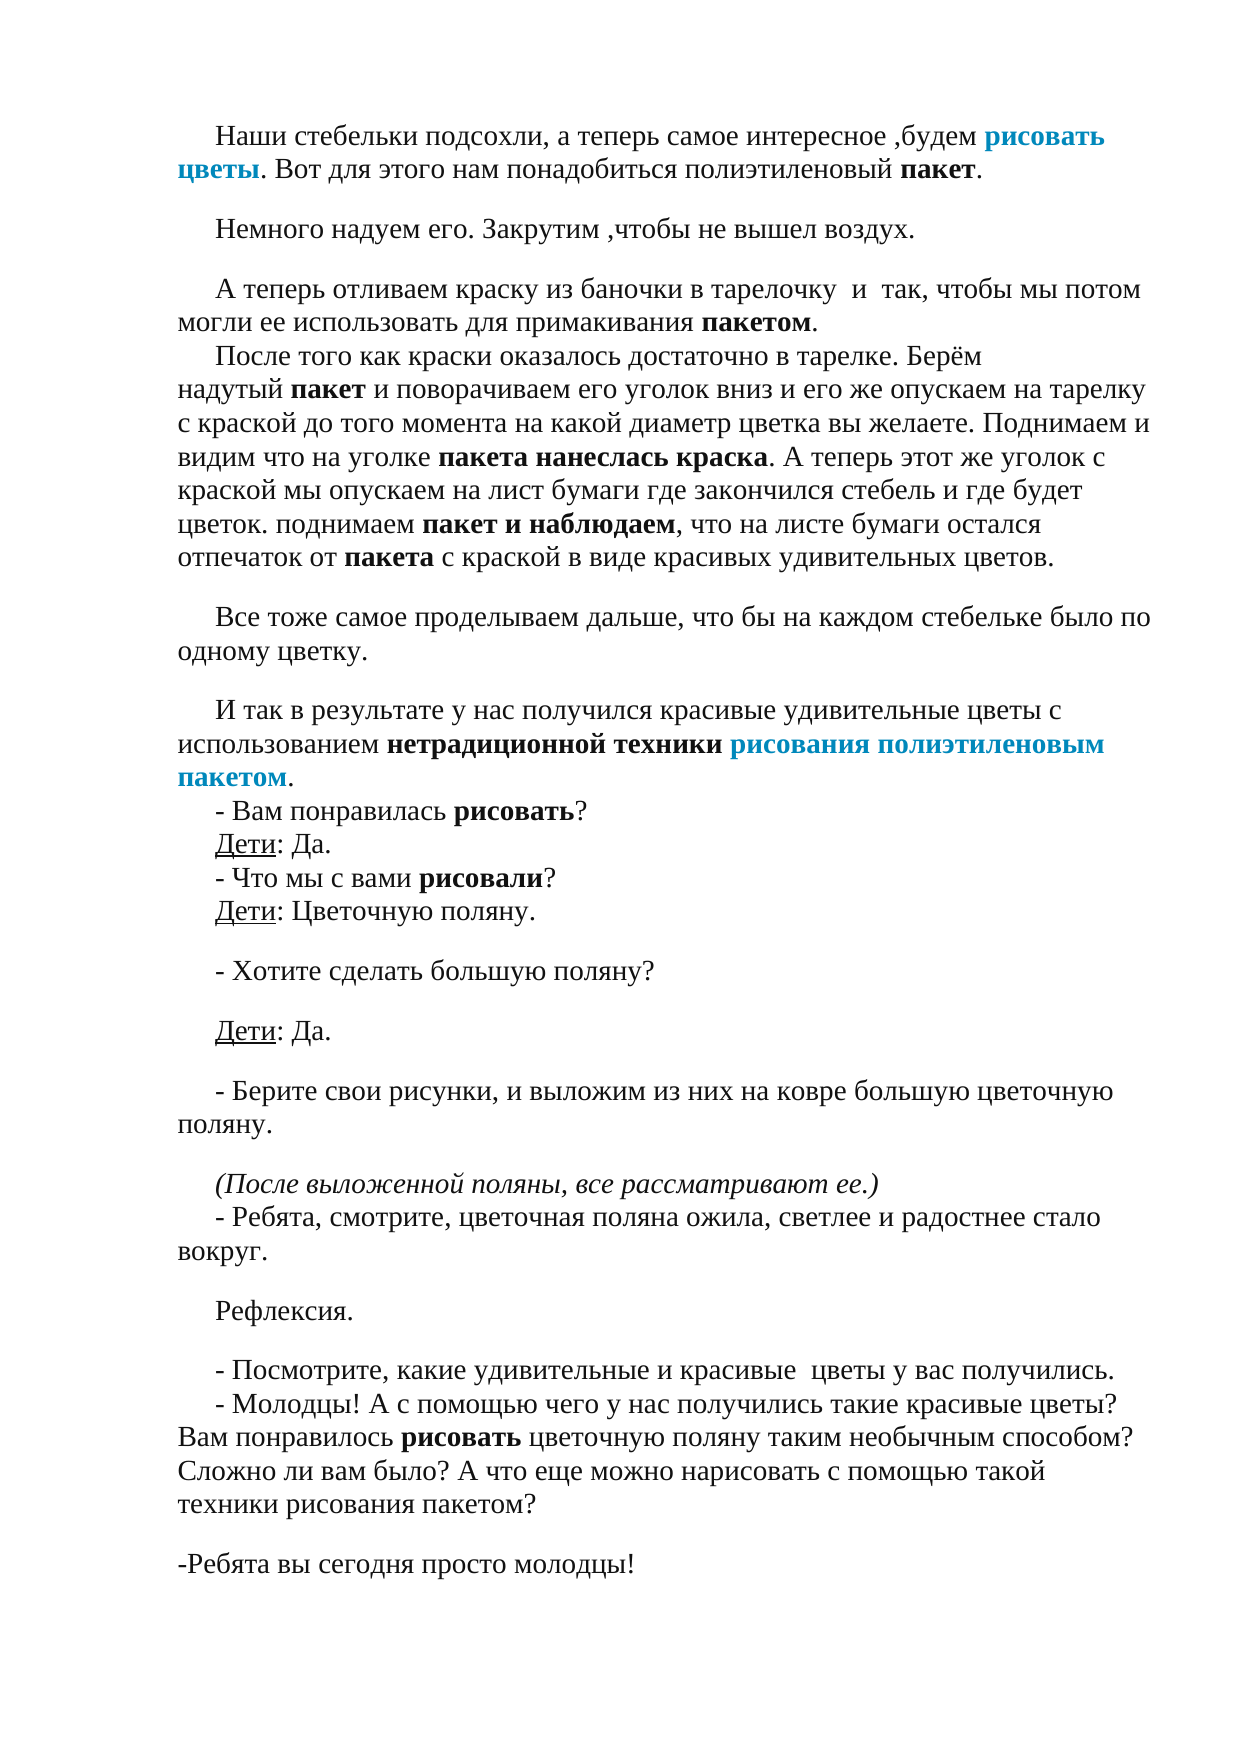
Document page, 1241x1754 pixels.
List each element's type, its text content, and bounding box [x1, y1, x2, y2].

text Рефлексия. [177, 1293, 1152, 1326]
text И так в результате у нас получился красивые удивительные цветы с использованием нетрадиционной техники рисования полиэтиленовым пакетом. [177, 692, 1152, 793]
text - Молодцы! А с помощью чего у нас получились такие красивые цветы? Вам понравилось рисовать цветочную поляну таким необычным способом? Сложно ли вам было? А что еще можно нарисовать с помощью такой техники рисования пакетом? [177, 1386, 1152, 1520]
text Дети: Да. [177, 1013, 1152, 1046]
text (После выложенной поляны, все рассматривают ее.) [177, 1166, 1152, 1199]
text - Ребята, смотрите, цветочная поляна ожила, светлее и радостнее стало вокруг. [177, 1199, 1152, 1266]
text Наши стебельки подсохли, а теперь самое интересное ,будем рисовать цветы. Вот для этого нам понадобиться полиэтиленовый пакет. [177, 118, 1152, 185]
text - Хотите сделать большую поляну? [177, 953, 1152, 987]
text Немного надуем его. Закрутим ,чтобы не вышел воздух. [177, 211, 1152, 245]
text Все тоже самое проделываем дальше, что бы на каждом стебельке было по одному цветку. [177, 599, 1152, 666]
text - Вам понравилась рисовать? [177, 793, 1152, 826]
text После того как краски оказалось достаточно в тарелке. Берём надутый пакет и поворачиваем его уголок вниз и его же опускаем на тарелку с краской до того момента на какой диаметр цветка вы желаете. Поднимаем и видим что на уголке пакета нанеслась краска. А теперь этот же уголок с краской мы опускаем на лист бумаги где закончился стебель и где будет цветок. поднимаем пакет и наблюдаем, что на листе бумаги остался отпечаток от пакета с краской в виде красивых удивительных цветов. [177, 338, 1152, 573]
text Дети: Цветочную поляну. [177, 893, 1152, 927]
text -Ребята вы сегодня просто молодцы! [177, 1546, 1152, 1580]
text Дети: Да. [177, 826, 1152, 860]
text А теперь отливаем краску из баночки в тарелочку и так, чтобы мы потом могли ее использовать для примакивания пакетом. [177, 271, 1152, 338]
text - Берите свои рисунки, и выложим из них на ковре большую цветочную поляну. [177, 1073, 1152, 1140]
text - Посмотрите, какие удивительные и красивые цветы у вас получились. [177, 1352, 1152, 1386]
text - Что мы с вами рисовали? [177, 860, 1152, 893]
